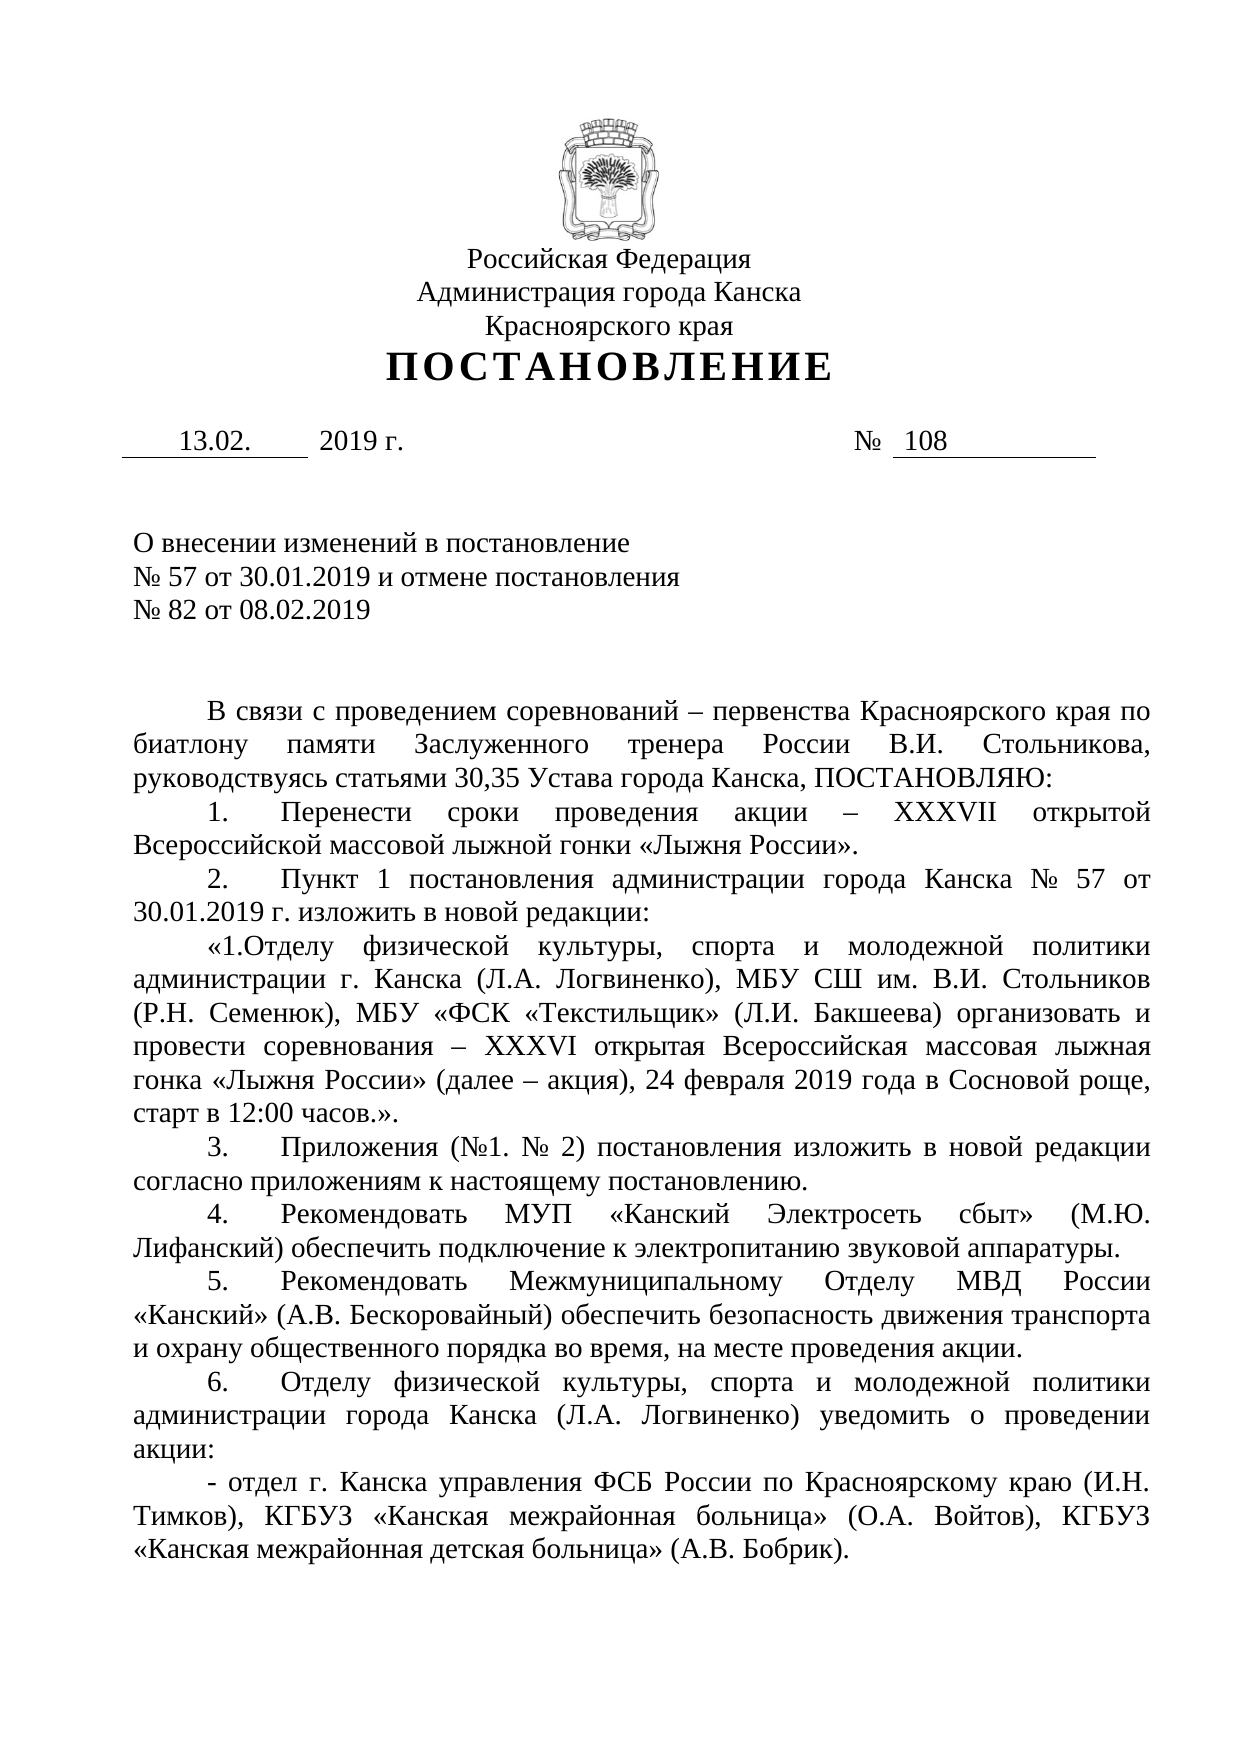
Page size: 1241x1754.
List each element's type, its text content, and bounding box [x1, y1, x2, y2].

text № 57 от 30.01.2019 и отмене постановления [133, 559, 1152, 592]
table_cell № [580, 423, 892, 457]
list Приложения (№1. № 2) постановления изложить в новой редакции согласно приложениям к настоящему постановлению. [133, 1129, 1152, 1196]
table_cell 2019 г. [308, 423, 579, 457]
text О внесении изменений в постановление [133, 525, 1152, 559]
list Рекомендовать МУП «Канский Электросеть сбыт» (М.Ю. Лифанский) обеспечить подключение к электропитанию звуковой аппаратуры. [133, 1196, 1152, 1263]
table_cell 13.02. [122, 423, 308, 457]
list Рекомендовать Межмуниципальному Отделу МВД России «Канский» (А.В. Бескоровайный) обеспечить безопасность движения транспорта и охрану общественного порядка во время, на месте проведения акции. [133, 1263, 1152, 1364]
table_header Российская Федерация Администрация города Канска Красноярского края ПОСТАНОВЛЕНИЕ [122, 118, 1096, 423]
picture [558, 118, 659, 241]
list Перенести сроки проведения акции – XXXVII открытой Всероссийской массовой лыжной гонки «Лыжня России». [133, 794, 1152, 861]
text - отдел г. Канска управления ФСБ России по Красноярскому краю (И.Н. Тимков), КГБУЗ «Канская межрайонная больница» (О.А. Войтов), КГБУЗ «Канская межрайонная детская больница» (А.В. Бобрик). [133, 1464, 1152, 1565]
list Отделу физической культуры, спорта и молодежной политики администрации города Канска (Л.А. Логвиненко) уведомить о проведении акции: [133, 1364, 1152, 1464]
text В связи с проведением соревнований – первенства Красноярского края по биатлону памяти Заслуженного тренера России В.И. Стольникова, руководствуясь статьями 30,35 Устава города Канска, ПОСТАНОВЛЯЮ: [133, 693, 1152, 794]
text № 82 от 08.02.2019 [133, 592, 1152, 626]
table_cell 108 [893, 423, 1096, 457]
list Пункт 1 постановления администрации города Канска № 57 от 30.01.2019 г. изложить в новой редакции: [133, 861, 1152, 928]
text «1.Отделу физической культуры, спорта и молодежной политики администрации г. Канска (Л.А. Логвиненко), МБУ СШ им. В.И. Стольников (Р.Н. Семенюк), МБУ «ФСК «Текстильщик» (Л.И. Бакшеева) организовать и провести соревнования – XXХVI открытая Всероссийская массовая лыжная гонка «Лыжня России» (далее – акция), 24 февраля 2019 года в Сосновой роще, старт в 12:00 часов.». [133, 928, 1152, 1129]
